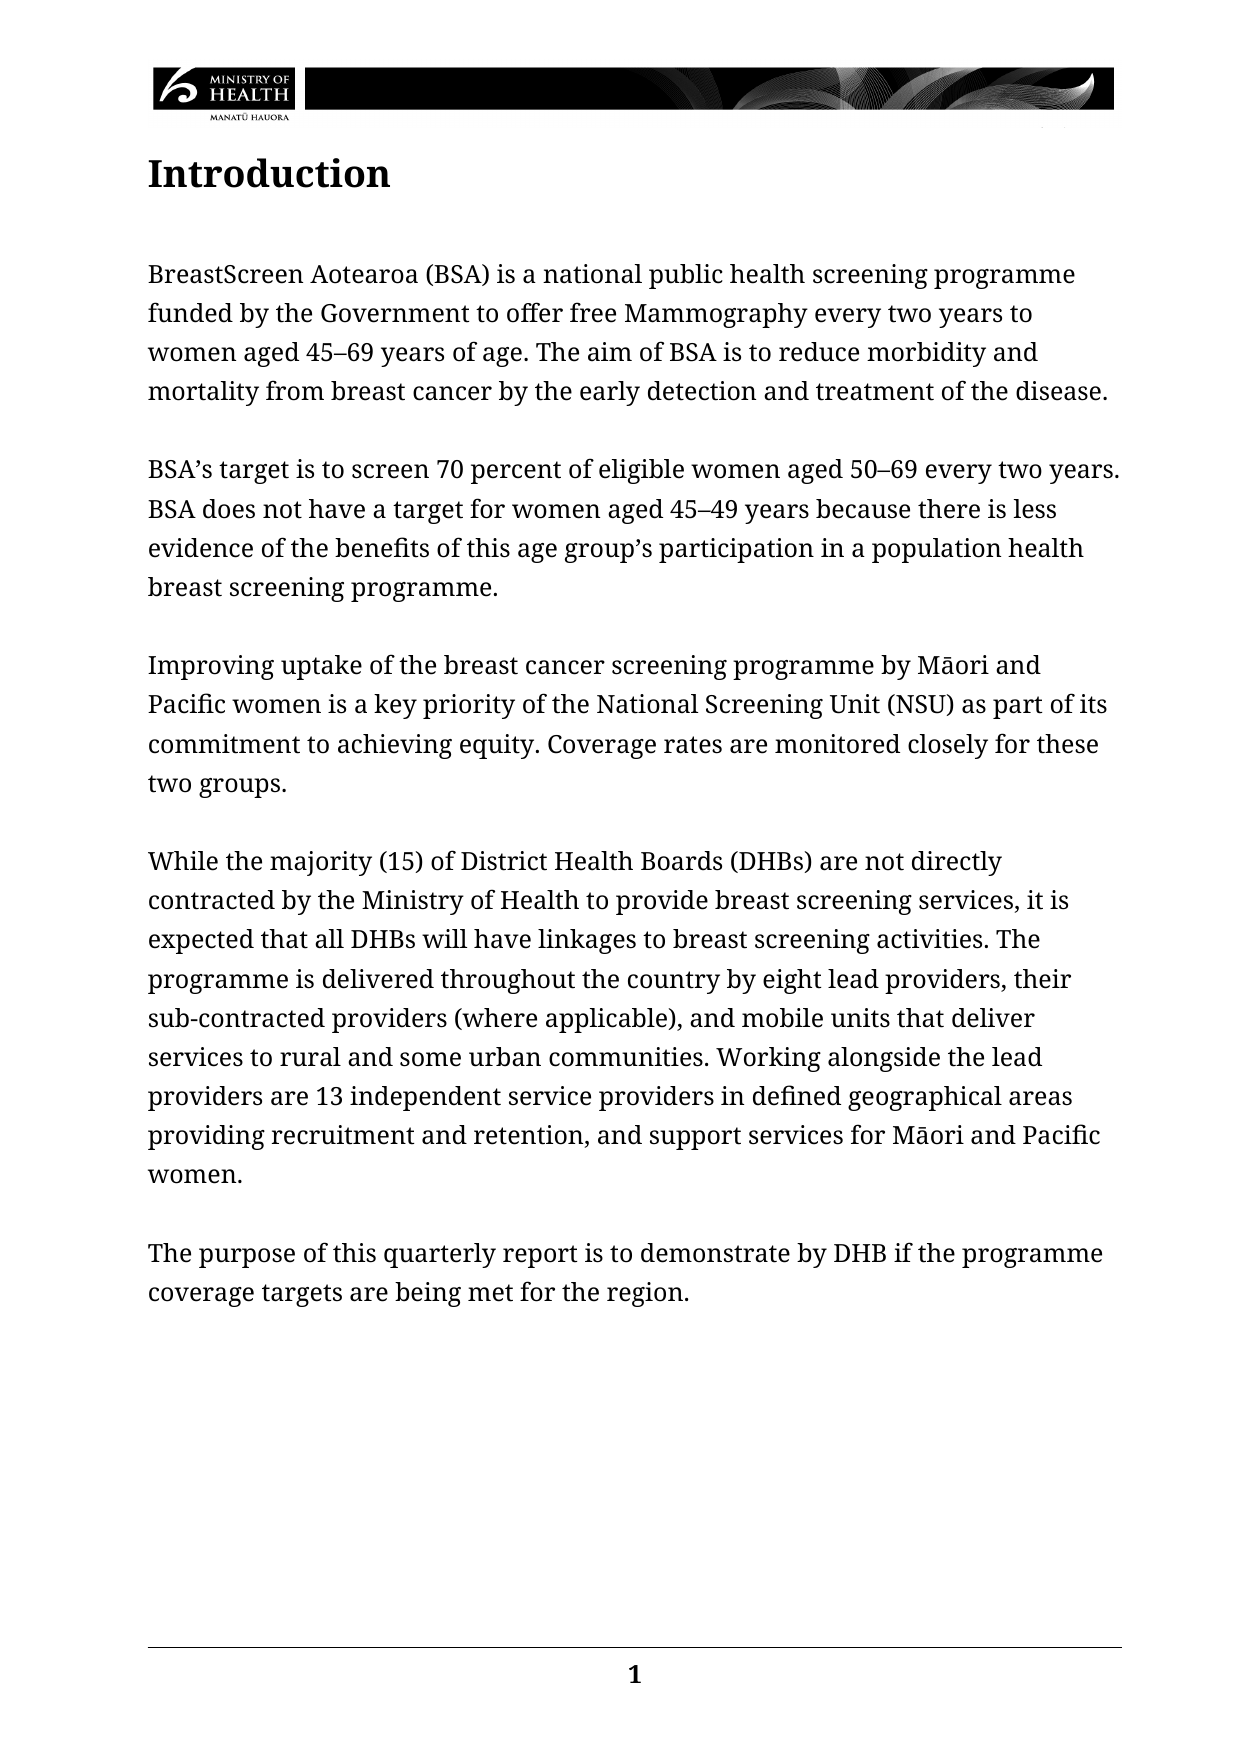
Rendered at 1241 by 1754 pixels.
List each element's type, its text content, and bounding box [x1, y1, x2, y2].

text BSA’s target is to screen 70 percent of eligible women aged 50–69 every two years. BSA does not have a target for women aged 45–49 years because there is less evidence of the benefits of this age group’s participation in a population health breast screening programme. [148, 452, 1122, 604]
text BreastScreen Aotearoa (BSA) is a national public health screening programme funded by the Government to offer free Mammography every two years to women aged 45–69 years of age. The aim of BSA is to reduce morbidity and mortality from breast cancer by the early detection and treatment of the disease. [148, 256, 1122, 408]
text While the majority (15) of District Health Boards (DHBs) are not directly contracted by the Ministry of Health to provide breast screening services, it is expected that all DHBs will have linkages to breast screening activities. The programme is delivered throughout the country by eight lead providers, their sub-contracted providers (where applicable), and mobile units that deliver services to rural and some urban communities. Working alongside the lead providers are 13 independent service providers in defined geographical areas providing recruitment and retention, and support services for Māori and Pacific women. [148, 844, 1122, 1191]
picture [147, 59, 1123, 128]
subtitle Introduction [148, 148, 1122, 199]
text The purpose of this quarterly report is to demonstrate by DHB if the programme coverage targets are being met for the region. [148, 1236, 1122, 1309]
text Improving uptake of the breast cancer screening programme by Māori and Pacific women is a key priority of the National Screening Unit (NSU) as part of its commitment to achieving equity. Coverage rates are monitored closely for these two groups. [148, 648, 1122, 799]
